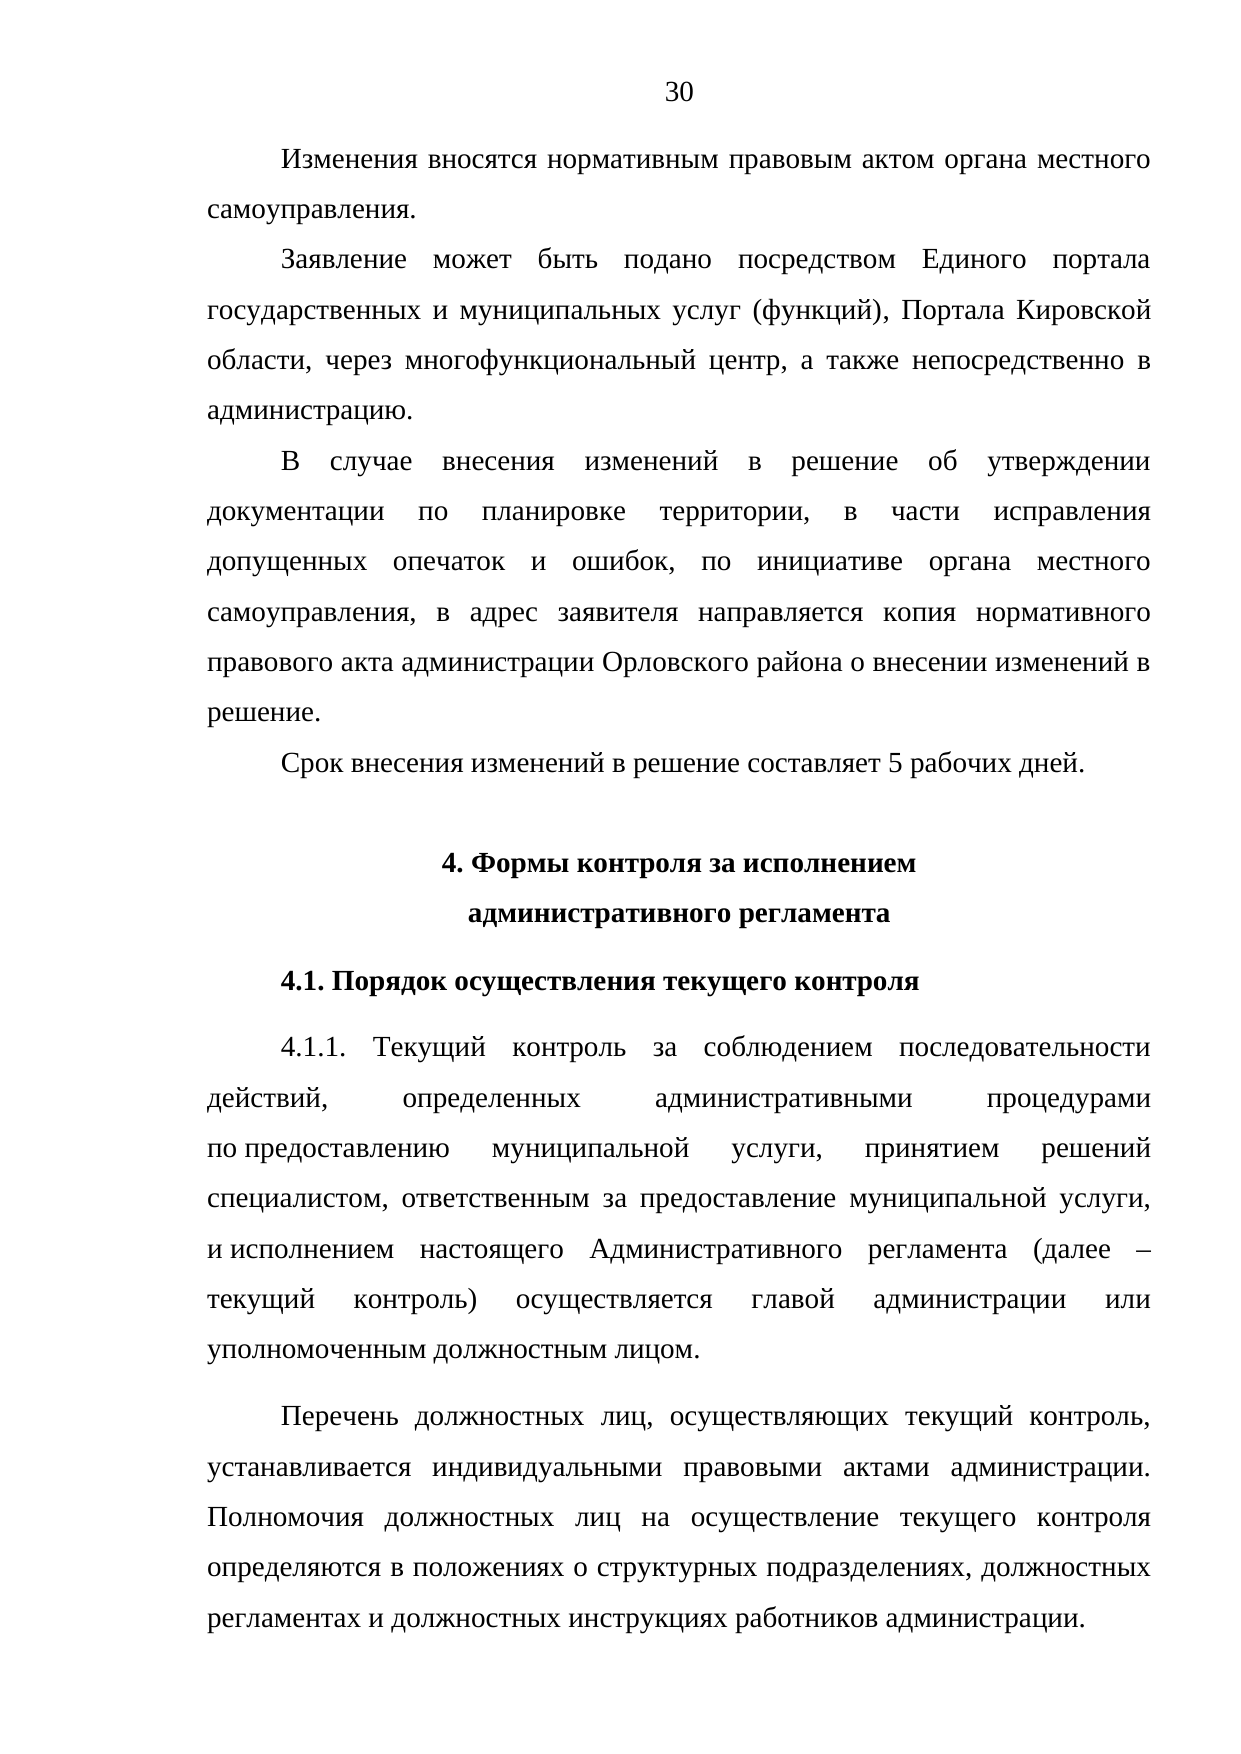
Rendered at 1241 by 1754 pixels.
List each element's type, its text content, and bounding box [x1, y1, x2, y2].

text Изменения вносятся нормативным правовым актом органа местного самоуправления. [207, 141, 1152, 225]
text В случае внесения изменений в решение об утверждении документации по планировке территории, в части исправления допущенных опечаток и ошибок, по инициативе органа местного самоуправления, в адрес заявителя направляется копия нормативного правового акта администрации Орловского района о внесении изменений в решение. [207, 443, 1152, 728]
text Срок внесения изменений в решение составляет 5 рабочих дней. [207, 745, 1152, 778]
text Перечень должностных лиц, осуществляющих текущий контроль, устанавливается индивидуальными правовыми актами администрации. Полномочия должностных лиц на осуществление текущего контроля определяются в положениях о структурных подразделениях, должностных регламентах и должностных инструкциях работников администрации. [207, 1398, 1152, 1633]
subtitle 4. Формы контроля за исполнением административного регламента [207, 845, 1152, 929]
text Заявление может быть подано посредством Единого портала государственных и муниципальных услуг (функций), Портала Кировской области, через многофункциональный центр, а также непосредственно в администрацию. [207, 242, 1152, 426]
text 4.1.1. Текущий контроль за соблюдением последовательности действий, определенных административными процедурами по предоставлению муниципальной услуги, принятием решений специалистом, ответственным за предоставление муниципальной услуги, и исполнением настоящего Административного регламента (далее – текущий контроль) осуществляется главой администрации или уполномоченным должностным лицом. [207, 1029, 1152, 1365]
subtitle 4.1. Порядок осуществления текущего контроля [207, 963, 1152, 996]
